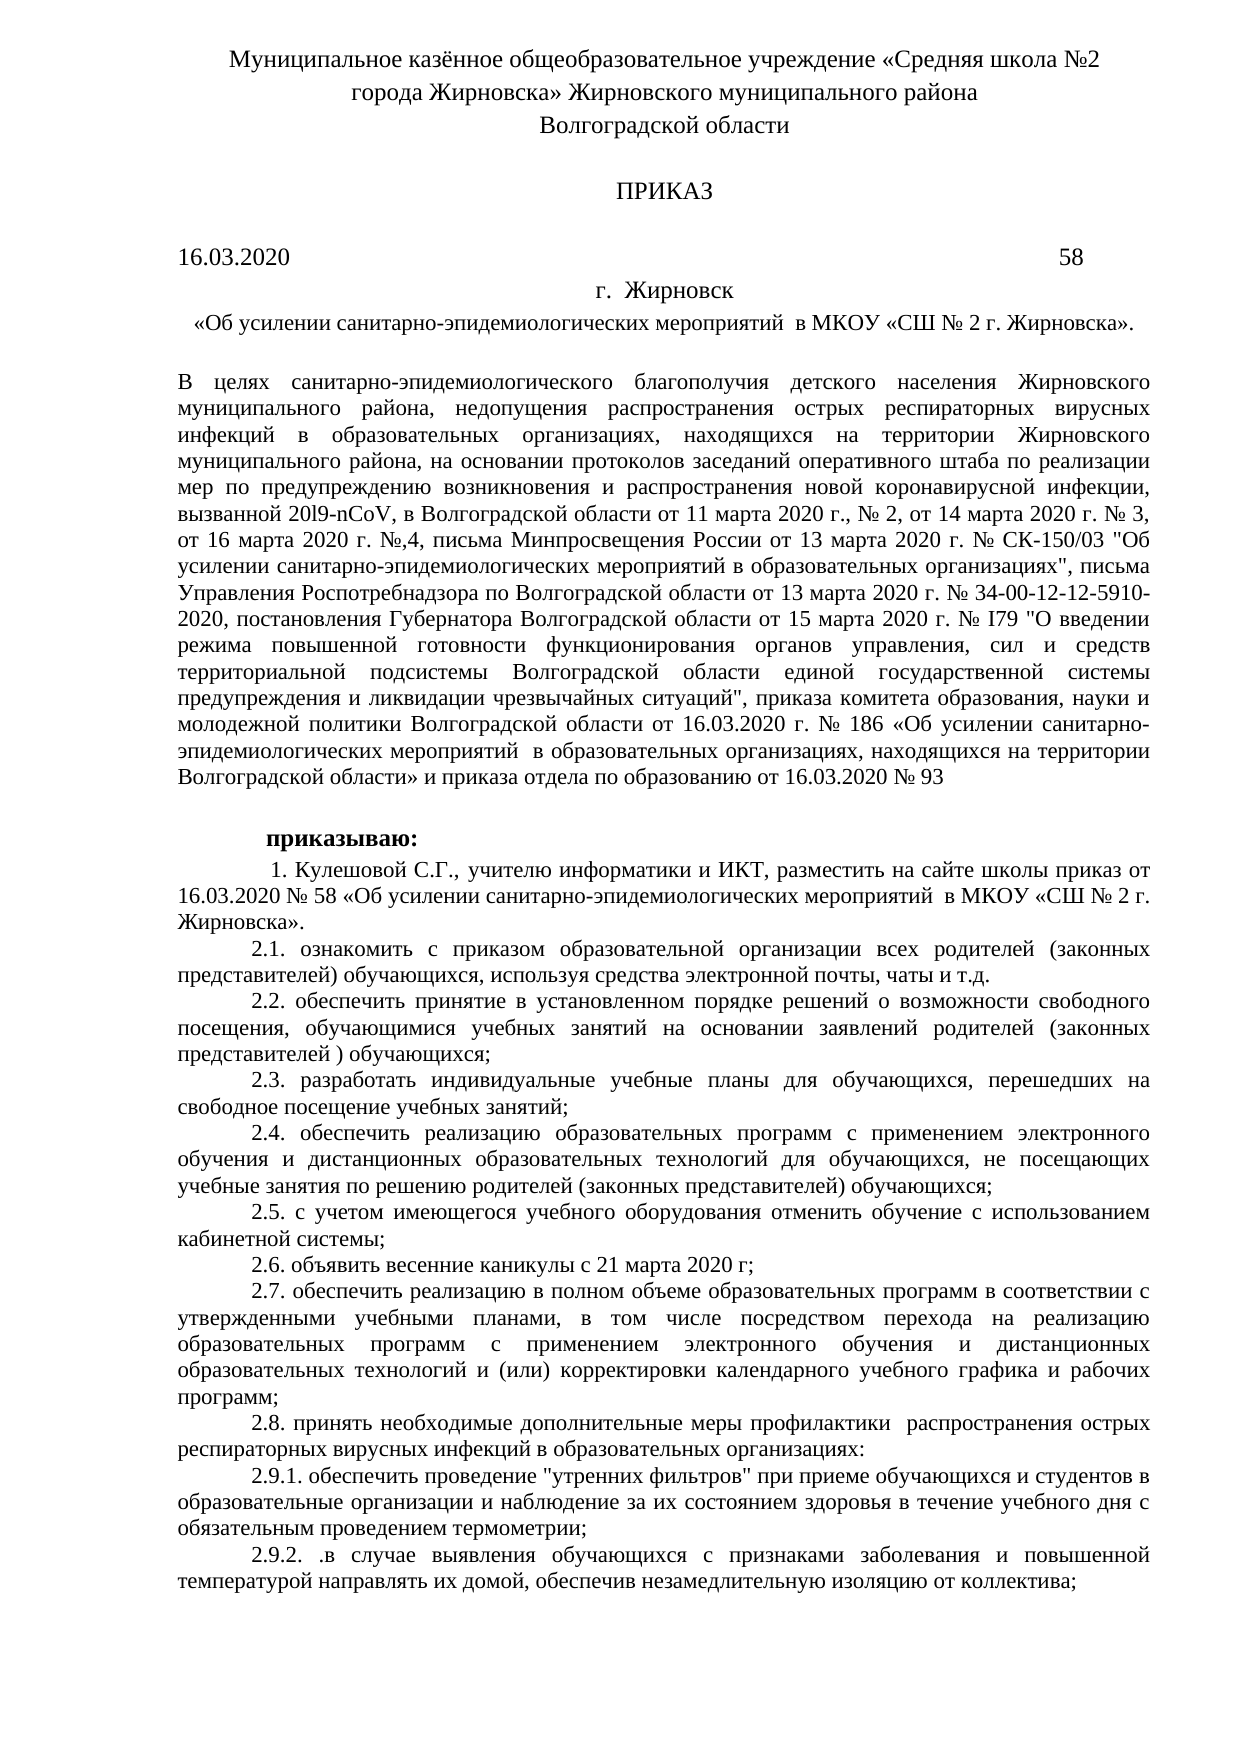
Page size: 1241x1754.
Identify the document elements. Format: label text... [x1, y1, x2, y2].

text 2.8. принять необходимые дополнительные меры профилактики распространения острых респираторных вирусных инфекций в образовательных организациях: [177, 1409, 1152, 1462]
text 1. Кулешовой С.Г., учителю информатики и ИКТ, разместить на сайте школы приказ от 16.03.2020 № 58 «Об усилении санитарно-эпидемиологических мероприятий в МКОУ «СШ № 2 г. Жирновска». [177, 856, 1152, 935]
text города Жирновска» Жирновского муниципального района [177, 77, 1152, 106]
text 2.5. с учетом имеющегося учебного оборудования отменить обучение с использованием кабинетной системы; [177, 1198, 1152, 1251]
text 2.9.2. .в случае выявления обучающихся с признаками заболевания и повышенной температурой направлять их домой, обеспечив незамедлительную изоляцию от коллектива; [177, 1541, 1152, 1593]
text Волгоградской области [177, 110, 1152, 139]
text 2.4. обеспечить реализацию образовательных программ с применением электронного обучения и дистанционных образовательных технологий для обучающихся, не посещающих учебные занятия по решению родителей (законных представителей) обучающихся; [177, 1119, 1152, 1198]
text 2.3. разработать индивидуальные учебные планы для обучающихся, перешедших на свободное посещение учебных занятий; [177, 1066, 1152, 1119]
text «Об усилении санитарно-эпидемиологических мероприятий в МКОУ «СШ № 2 г. Жирновска». [177, 308, 1152, 335]
text В целях сaнитарно-эпидемиологического благополучия детского населения Жирновского муниципального района, недопущения распространения острых респираторных вирусных инфекций в образовательных организациях, находящихся на территории Жирновского муниципального района, на основании протоколов заседаний оперативного штаба по реализации мер по предупреждению возникновения и распространения новой коронавирусной инфекции, вызванной 20l9-nCoV, в Волгоградской области от 11 марта 2020 г., № 2, от 14 марта 2020 г. № 3, от 16 марта 2020 г. №,4, письма Минпросвещения России от 13 марта 2020 г. № СК-150/03 "Об усилении санитарно-эпидемиологических мероприятий в образовательных организациях", письма Управления Роспотребнадзора по Волгоградской области от 13 марта 2020 г. № 34-00-12-12-5910-2020, постановления Губернатора Волгоградской области от 15 марта 2020 г. № I79 "О введении режима повышенной готовности функционирования органов управления, сил и средств территориальной подсистемы Волгоградской области единой государственной системы предупреждения и ликвидации чрезвычайных ситуаций", приказа комитета образования, науки и молодежной политики Волгоградской области от 16.03.2020 г. № 186 «Об усилении санитарно-эпидемиологических мероприятий в образовательных организациях, находящихся на территории Волгоградской области» и приказа отдела по образованию от 16.03.2020 № 93 [177, 368, 1152, 789]
text 2.2. обеспечить принятие в установленном порядке решений о возможности свободного посещения, обучающимися учебных занятий на основании заявлений родителей (законных представителей ) обучающихся; [177, 987, 1152, 1066]
text 2.6. объявить весенние каникулы с 21 марта 2020 г; [177, 1251, 1152, 1277]
text 2.9.1. обеспечить проведение "утренних фильтров" при приеме обучающихся и студентов в образовательные организации и наблюдение за их состоянием здоровья в течение учебного дня с обязательным проведением термометрии; [177, 1462, 1152, 1541]
text Муниципальное казённое общеобразовательное учреждение «Средняя школа №2 [177, 44, 1152, 73]
text 2.7. обеспечить реализацию в полном объеме образовательных программ в соответствии с утвержденными учебными планами, в том числе посредством перехода на реализацию образовательных программ с применением электронного обучения и дистанционных образовательных технологий и (или) корректировки календарного учебного графика и рабочих программ; [177, 1277, 1152, 1409]
text ПРИКАЗ [177, 176, 1152, 205]
text приказываю: [177, 823, 1152, 851]
text 16.03.2020 58 [177, 242, 1152, 271]
text 2.1. ознакомить с приказом образовательной организации всех родителей (законных представителей) обучающихся, используя средства электронной почты, чаты и т.д. [177, 935, 1152, 987]
text г. Жирновск [177, 276, 1152, 304]
